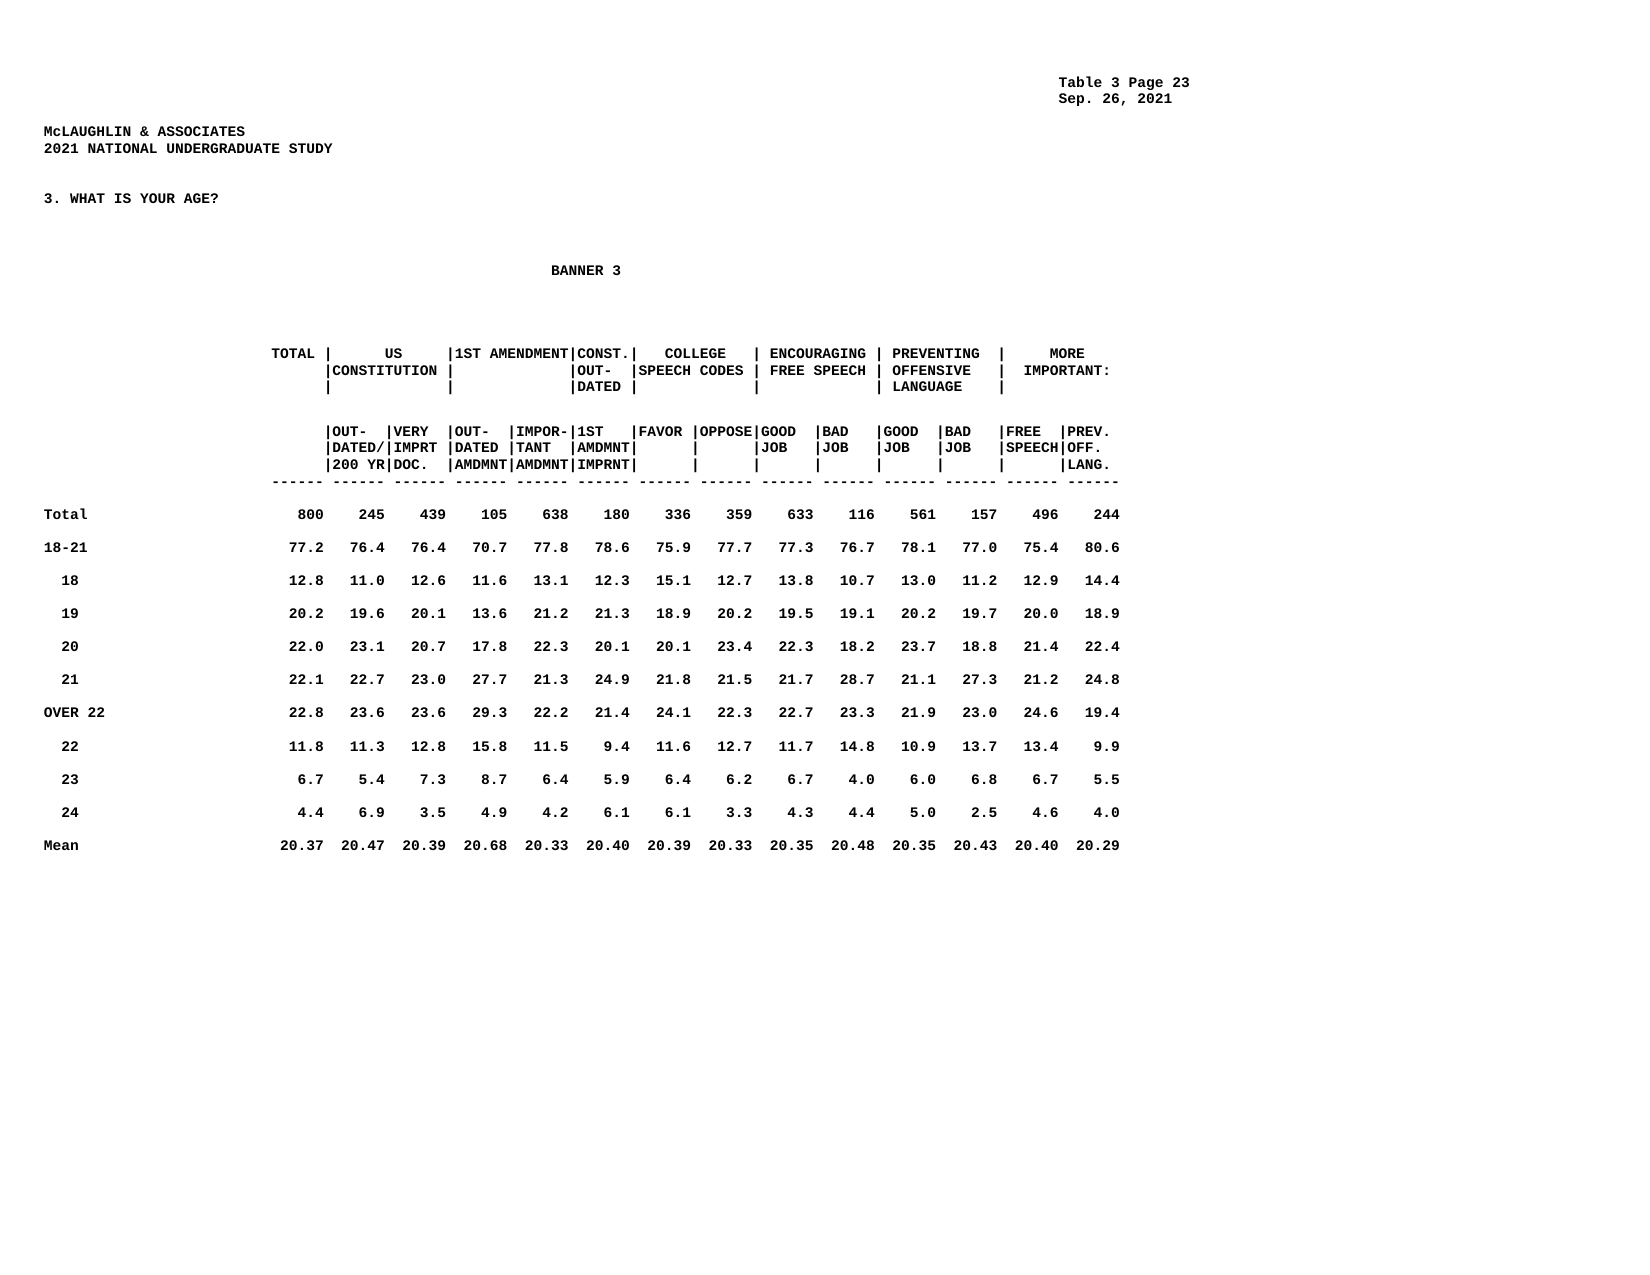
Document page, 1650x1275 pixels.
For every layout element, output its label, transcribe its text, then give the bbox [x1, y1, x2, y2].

text TOTAL | US |1ST AMENDMENT|CONST.| COLLEGE | ENCOURAGING | PREVENTING | MORE [43, 346, 1650, 363]
text 21 22.1 22.7 23.0 27.7 21.3 24.9 21.8 21.5 21.7 28.7 21.1 27.3 21.2 24.8 [43, 672, 1650, 689]
text Table 3 Page 23 [43, 75, 1650, 92]
text OVER 22 22.8 23.6 23.6 29.3 22.2 21.4 24.1 22.3 22.7 23.3 21.9 23.0 24.6 19.4 [43, 706, 1650, 722]
text Mean 20.37 20.47 20.39 20.68 20.33 20.40 20.39 20.33 20.35 20.48 20.35 20.43 20.40 20.29 [43, 838, 1650, 855]
text ------ ------ ------ ------ ------ ------ ------ ------ ------ ------ ------ ------ ------ ------ [43, 474, 1650, 490]
text 2021 NATIONAL UNDERGRADUATE STUDY [43, 141, 1650, 158]
text 24 4.4 6.9 3.5 4.9 4.2 6.1 6.1 3.3 4.3 4.4 5.0 2.5 4.6 4.0 [43, 805, 1650, 822]
text 20 22.0 23.1 20.7 17.8 22.3 20.1 20.1 23.4 22.3 18.2 23.7 18.8 21.4 22.4 [43, 639, 1650, 656]
text |200 YR|DOC. |AMDMNT|AMDMNT|IMPRNT| | | | | | | |LANG. [43, 457, 1650, 474]
text |DATED/|IMPRT |DATED |TANT |AMDMNT| | |JOB |JOB |JOB |JOB |SPEECH|OFF. [43, 441, 1650, 457]
text Sep. 26, 2021 [43, 92, 1650, 108]
text McLAUGHLIN & ASSOCIATES [43, 125, 1650, 141]
text 23 6.7 5.4 7.3 8.7 6.4 5.9 6.4 6.2 6.7 4.0 6.0 6.8 6.7 5.5 [43, 772, 1650, 788]
text Total 800 245 439 105 638 180 336 359 633 116 561 157 496 244 [43, 507, 1650, 523]
text |OUT- |VERY |OUT- |IMPOR-|1ST |FAVOR |OPPOSE|GOOD |BAD |GOOD |BAD |FREE |PREV. [43, 424, 1650, 441]
text BANNER 3 [43, 263, 1650, 280]
text 22 11.8 11.3 12.8 15.8 11.5 9.4 11.6 12.7 11.7 14.8 10.9 13.7 13.4 9.9 [43, 739, 1650, 755]
text | | |DATED | | | LANGUAGE | [43, 379, 1650, 396]
text 19 20.2 19.6 20.1 13.6 21.2 21.3 18.9 20.2 19.5 19.1 20.2 19.7 20.0 18.9 [43, 606, 1650, 623]
text 18 12.8 11.0 12.6 11.6 13.1 12.3 15.1 12.7 13.8 10.7 13.0 11.2 12.9 14.4 [43, 573, 1650, 590]
text 18-21 77.2 76.4 76.4 70.7 77.8 78.6 75.9 77.7 77.3 76.7 78.1 77.0 75.4 80.6 [43, 540, 1650, 557]
text |CONSTITUTION | |OUT- |SPEECH CODES | FREE SPEECH | OFFENSIVE | IMPORTANT: [43, 363, 1650, 379]
text 3. WHAT IS YOUR AGE? [43, 191, 1650, 207]
